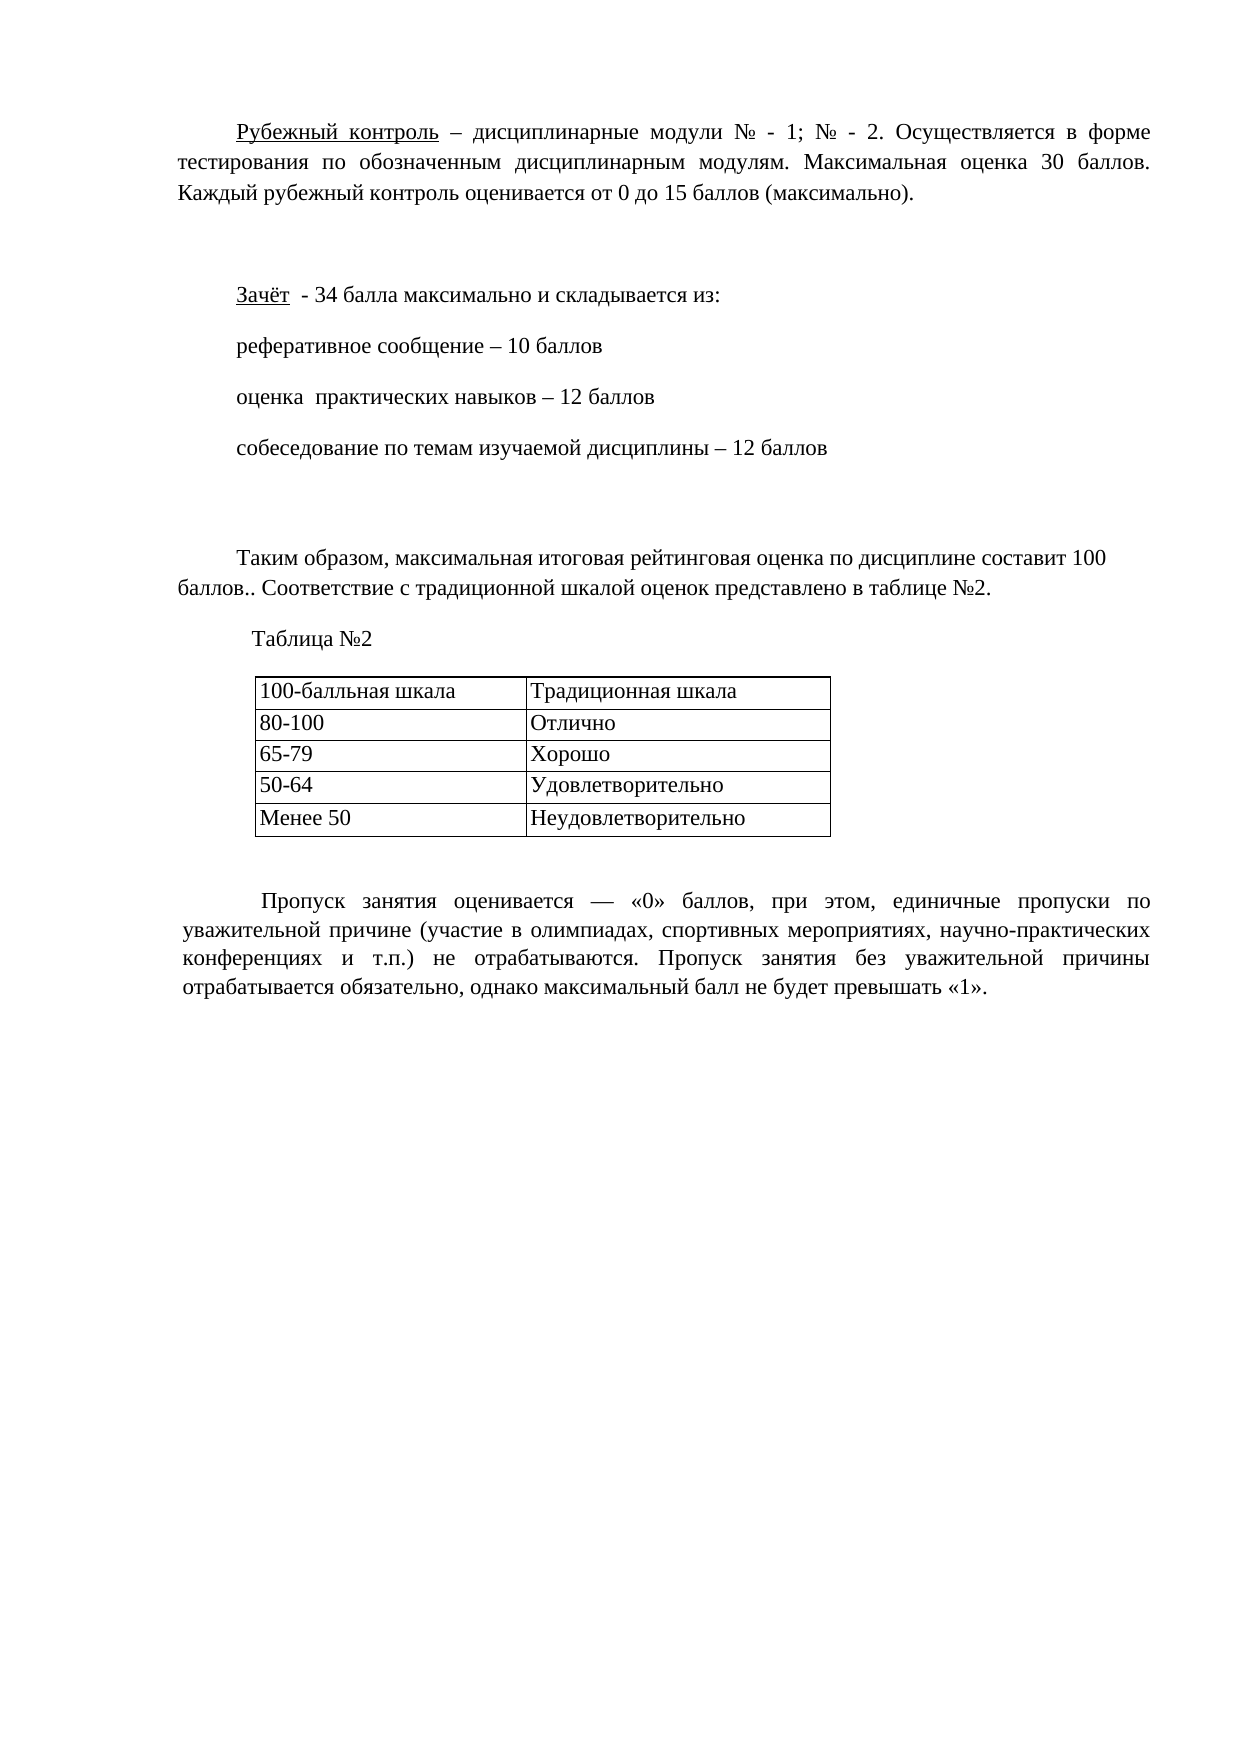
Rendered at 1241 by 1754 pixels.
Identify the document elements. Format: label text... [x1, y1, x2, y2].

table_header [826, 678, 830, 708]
text Таким образом, максимальная итоговая рейтинговая оценка по дисциплине составит 100 баллов.. Соответствие с традиционной шкалой оценок представлено в таблице №2. [177, 544, 1152, 601]
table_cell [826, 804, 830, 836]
text собеседование по темам изучаемой дисциплины – 12 баллов [177, 434, 1152, 460]
text реферативное сообщение – 10 баллов [177, 332, 1152, 358]
text Таблица №2 [177, 625, 1152, 652]
text Пропуск занятия оценивается — «0» баллов, при этом, единичные пропуски по уважительной причине (участие в олимпиадах, спортивных мероприятиях, научно-практических конференциях и т.п.) не отрабатываются. Пропуск занятия без уважительной причины отрабатывается обязательно, однако максимальный балл не будет превышать «1». [182, 886, 1152, 1000]
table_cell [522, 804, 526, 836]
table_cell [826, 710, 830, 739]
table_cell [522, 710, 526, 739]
text Рубежный контроль – дисциплинарные модули № - 1; № - 2. Осуществляется в форме тестирования по обозначенным дисциплинарным модулям. Максимальная оценка 30 баллов. Каждый рубежный контроль оценивается от 0 до 15 баллов (максимально). [177, 118, 1152, 205]
text оценка практических навыков – 12 баллов [177, 383, 1152, 409]
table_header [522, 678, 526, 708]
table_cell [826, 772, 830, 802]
text Зачёт - 34 балла максимально и складывается из: [177, 281, 1152, 307]
